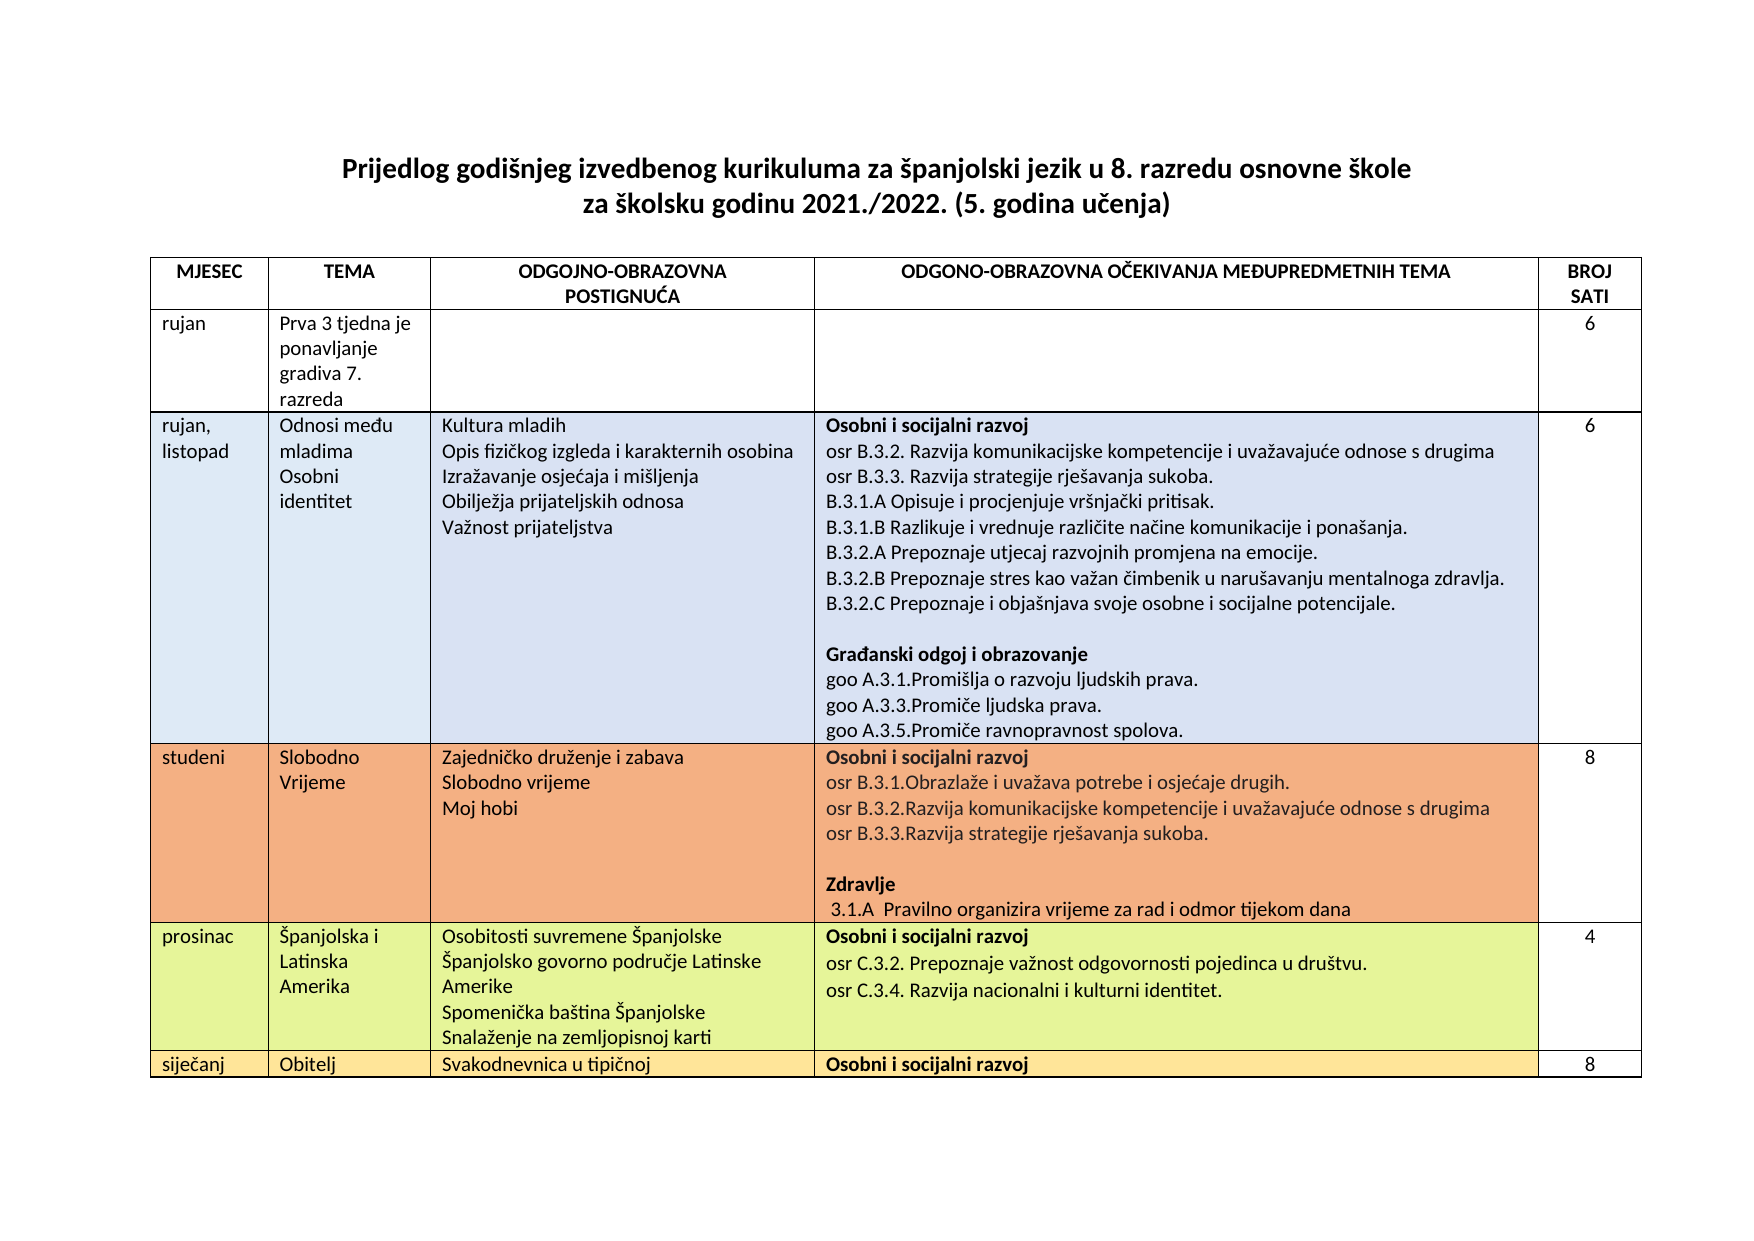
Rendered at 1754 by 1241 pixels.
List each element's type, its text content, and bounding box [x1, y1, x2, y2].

table_cell siječanj veljača [151, 1051, 268, 1076]
text za školsku godinu 2021./2022. (5. godina učenja) [150, 186, 1604, 221]
table_cell Španjolska i Latinska Amerika [269, 923, 430, 1050]
table_cell [431, 310, 814, 411]
text Prijedlog godišnjeg izvedbenog kurikuluma za španjolski jezik u 8. razredu osnovne škole [150, 150, 1604, 186]
table_cell Osobni i socijalni razvoj osr C.3.2. Prepoznaje važnost odgovornosti pojedinca u društvu. osr C.3.4. Razvija nacionalni i kulturni identitet. [815, 923, 1538, 1050]
table_header BROJ SATI [1539, 258, 1641, 309]
table_cell 8 [1539, 1051, 1641, 1076]
table_cell 8 [1539, 744, 1641, 922]
table_cell Odnosi među mladima Osobni identitet [269, 413, 430, 743]
table_cell Osobni i socijalni razvoj osr B.3.2. Razvija komunikacijske kompetencije i uvažavajuće odnose s drugima osr B.3.3. Razvija strategije rješavanja sukoba. B.3.1.A Opisuje i procjenjuje vršnjački pritisak. B.3.1.B Razlikuje i vrednuje različite načine komunikacije i ponašanja. B.3.2.A Prepoznaje utjecaj razvojnih promjena na emocije. B.3.2.B Prepoznaje stres kao važan čimbenik u narušavanju mentalnoga zdravlja. B.3.2.C Prepoznaje i objašnjava svoje osobne i socijalne potencijale. Građanski odgoj i obrazovanje goo A.3.1.Promišlja o razvoju ljudskih prava. goo A.3.3.Promiče ljudska prava. goo A.3.5.Promiče ravnopravnost spolova. [815, 413, 1538, 743]
table_cell studeni [151, 744, 268, 922]
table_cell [431, 1051, 814, 1076]
table_header MJESEC [151, 258, 268, 309]
table_cell Osobitosti suvremene Španjolske Španjolsko govorno područje Latinske Amerike Spomenička baština Španjolske Snalaženje na zemljopisnoj karti [431, 923, 814, 1050]
table_cell prosinac [151, 923, 268, 1050]
table_cell Osobni i socijalni razvoj osr B.3.1.Obrazlaže i uvažava potrebe i osjećaje drugih. osr B.3.2.Razvija komunikacijske kompetencije i uvažavajuće odnose s drugima osr B.3.3.Razvija strategije rješavanja sukoba. Zdravlje 3.1.A Pravilno organizira vrijeme za rad i odmor tijekom dana [815, 744, 1538, 922]
table_cell Obitelj [269, 1051, 430, 1076]
table_cell Slobodno Vrijeme [269, 744, 430, 922]
table_cell [815, 310, 1538, 411]
table_header TEMA [269, 258, 430, 309]
table_cell Zajedničko druženje i zabava Slobodno vrijeme Moj hobi [431, 744, 814, 922]
table_cell rujan [151, 310, 268, 411]
table_header ODGOJNO-OBRAZOVNA POSTIGNUĆA [431, 258, 814, 309]
table_cell Prva 3 tjedna je ponavljanje gradiva 7. razreda [269, 310, 430, 411]
table_cell rujan, listopad [151, 413, 268, 743]
table_cell 6 [1539, 413, 1641, 743]
table_cell 6 [1539, 310, 1641, 411]
table_header ODGONO-OBRAZOVNA OČEKIVANJA MEĐUPREDMETNIH TEMA [815, 258, 1538, 309]
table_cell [815, 1051, 1538, 1076]
table_cell 4 [1539, 923, 1641, 1050]
table_cell Kultura mladih Opis fizičkog izgleda i karakternih osobina Izražavanje osjećaja i mišljenja Obilježja prijateljskih odnosa Važnost prijateljstva [431, 413, 814, 743]
